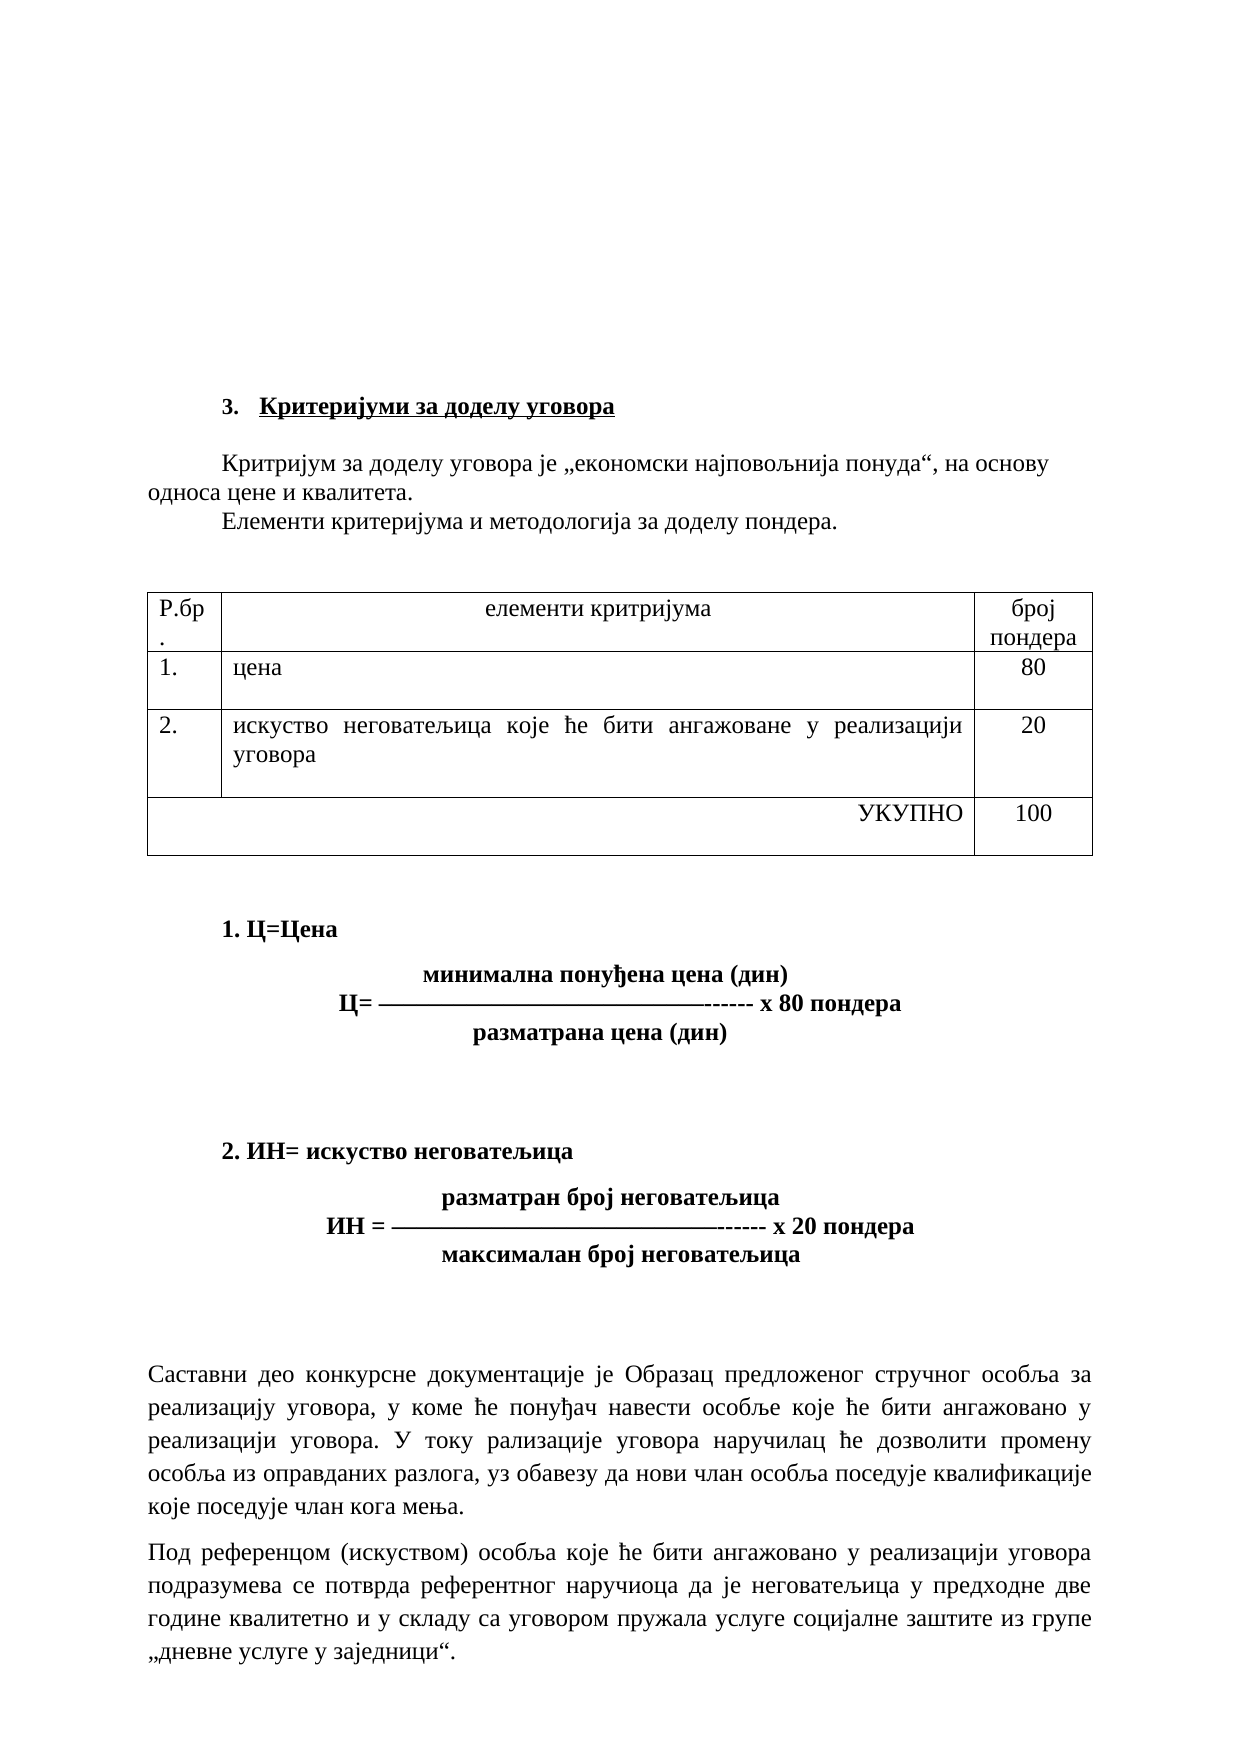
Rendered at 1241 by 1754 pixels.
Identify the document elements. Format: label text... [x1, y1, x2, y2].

text односа цене и квалитета. [148, 477, 1093, 506]
table_cell 80 [975, 652, 1092, 709]
text Ц= ––––––––––––––––––––––––––------ x 80 пондера [148, 988, 1093, 1017]
table_header Р.бр. [148, 593, 221, 651]
table_cell 1. [148, 652, 221, 709]
text Елементи критеријума и методологија за доделу пондера. [221, 506, 1093, 535]
table_header елементи критријума [222, 593, 974, 651]
text Под референцом (искуством) особља које ће бити ангажовано у реализацији уговора подразумева се потврда референтног наручиоца да је неговатељица у предходне две године квалитетно и у складу са уговором пружала услуге социјалне заштите из групе „дневне услуге у заједници“. [148, 1537, 1093, 1665]
text ИН = ––––––––––––––––––––––––––------ x 20 пондера [148, 1211, 1093, 1239]
text 1. Ц=Цена [148, 914, 1093, 942]
text 2. ИН= искуство неговатељица [148, 1136, 1093, 1165]
table_cell 100 [975, 798, 1092, 855]
text разматрана цена (дин) [148, 1017, 1093, 1045]
table_cell 20 [975, 710, 1092, 797]
text Критријум за доделу уговора је „економски најповољнија понуда“, на основу [221, 448, 1093, 477]
table_cell цена [222, 652, 974, 709]
table_cell 2. [148, 710, 221, 797]
text максималан број неговатељица [148, 1239, 1093, 1268]
table_cell УКУПНО [148, 798, 974, 855]
table_header број пондера [975, 593, 1092, 651]
text Саставни део конкурсне документације је Образац предложеног стручног особља за реализацију уговора, у коме ће понуђач навести особље које ће бити ангажовано у реализацији уговора. У току рализације уговора наручилац ће дозволити промену особља из оправданих разлога, уз обавезу да нови члан особља поседује квалификације које поседује члан кога мења. [148, 1359, 1093, 1520]
text разматран број неговатељица [148, 1182, 1093, 1211]
list Критеријуми за доделу уговора [222, 391, 1093, 420]
text минимална понуђена цена (дин) [148, 959, 1093, 988]
table_cell искуство неговатељица које ће бити ангажоване у реализацији уговора [222, 710, 974, 797]
